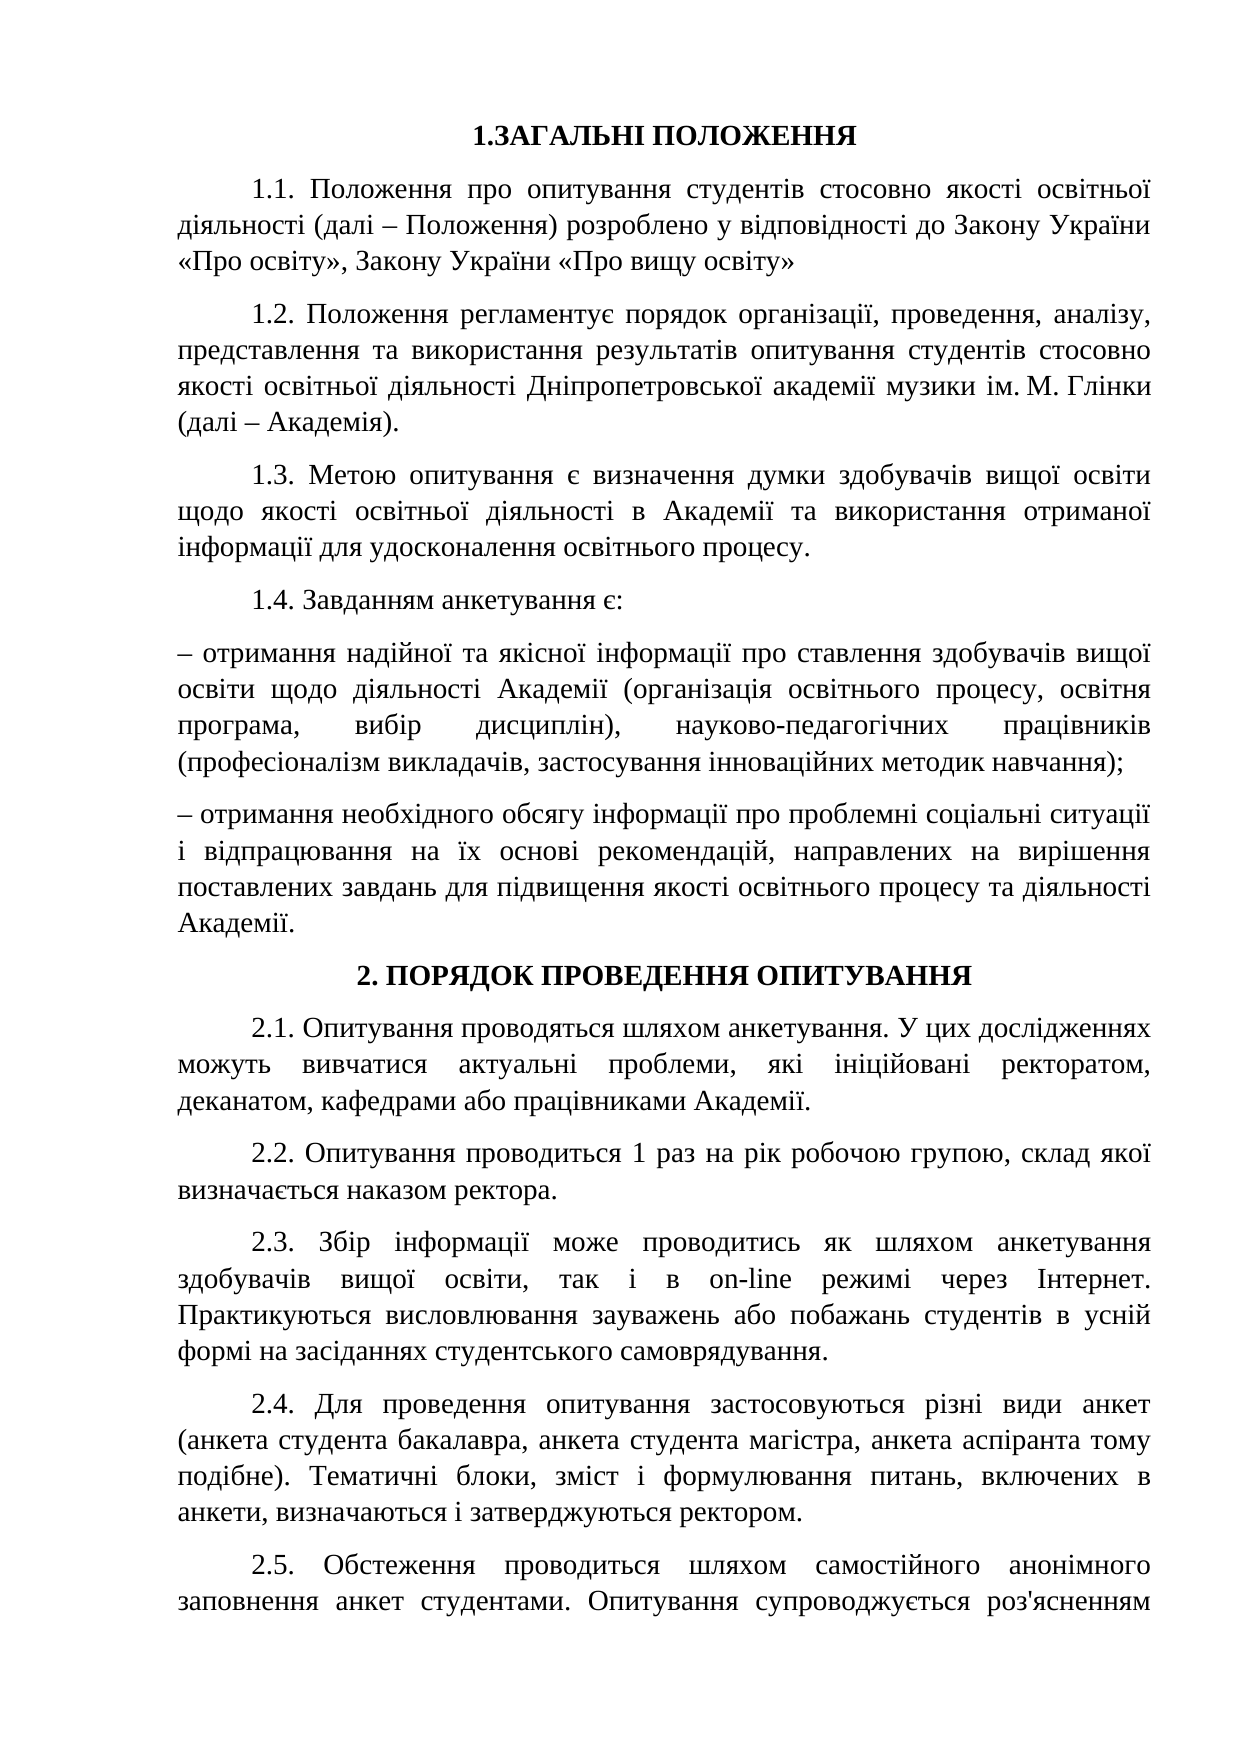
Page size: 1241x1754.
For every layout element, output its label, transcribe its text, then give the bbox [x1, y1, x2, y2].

text 1.2. Положення регламентує порядок організації, проведення, аналізу, представлення та використання результатів опитування студентів стосовно якості освітньої діяльності Дніпропетровської академії музики ім. М. Глінки (далі – Академія). [177, 296, 1152, 438]
text – отримання надійної та якісної інформації про ставлення здобувачів вищої освіти щодо діяльності Академії (організація освітнього процесу, освітня програма, вибір дисциплін), науково-педагогічних працівників (професіоналізм викладачів, застосування інноваційних методик навчання); [177, 635, 1152, 777]
text 2.1. Опитування проводяться шляхом анкетування. У цих дослідженнях можуть вивчатися актуальні проблеми, які ініційовані ректоратом, деканатом, кафедрами або працівниками Академії. [177, 1011, 1152, 1116]
text 2.4. Для проведення опитування застосовуються різні види анкет (анкета студента бакалавра, анкета студента магістра, анкета аспіранта тому подібне). Тематичні блоки, зміст і формулювання питань, включених в анкети, визначаються і затверджуються ректором. [177, 1386, 1152, 1528]
text 1.ЗАГАЛЬНІ ПОЛОЖЕННЯ [177, 118, 1152, 152]
text 2. ПОРЯДОК ПРОВЕДЕННЯ ОПИТУВАННЯ [177, 958, 1152, 991]
text 2.2. Опитування проводиться 1 раз на рік робочою групою, склад якої визначається наказом ректора. [177, 1136, 1152, 1205]
text 1.3. Метою опитування є визначення думки здобувачів вищої освіти щодо якості освітньої діяльності в Академії та використання отриманої інформації для удосконалення освітнього процесу. [177, 457, 1152, 563]
text 2.3. Збір інформації може проводитись як шляхом анкетування здобувачів вищої освіти, так і в on-line режимі через Інтернет. Практикуються висловлювання зауважень або побажань студентів в усній формі на засіданнях студентського самоврядування. [177, 1224, 1152, 1367]
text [177, 1547, 1152, 1617]
text – отримання необхідного обсягу інформації про проблемні соціальні ситуації і відпрацювання на їх основі рекомендацій, направлених на вирішення поставлених завдань для підвищення якості освітнього процесу та діяльності Академії. [177, 796, 1152, 938]
text 1.1. Положення про опитування студентів стосовно якості освітньої діяльності (далі – Положення) розроблено у відповідності до Закону України «Про освіту», Закону України «Про вищу освіту» [177, 171, 1152, 277]
text 1.4. Завданням анкетування є: [177, 582, 1152, 616]
